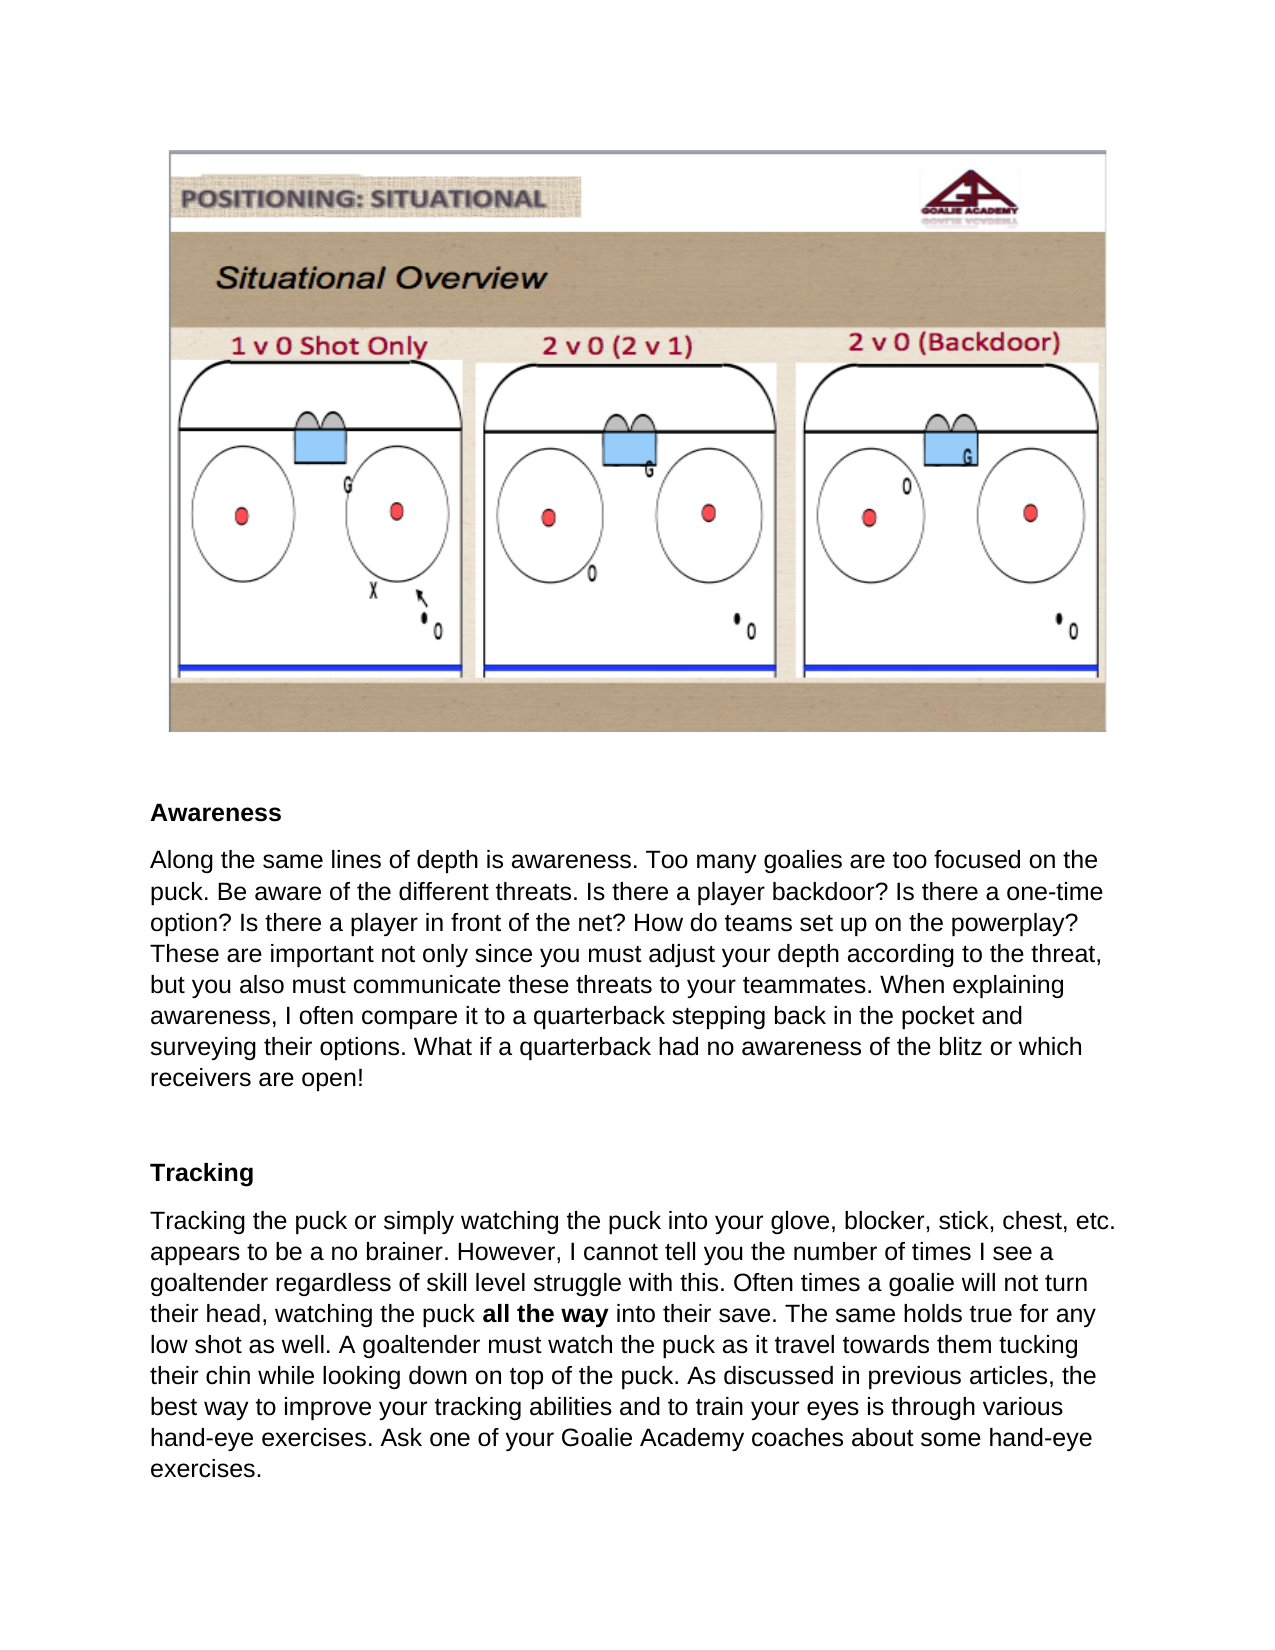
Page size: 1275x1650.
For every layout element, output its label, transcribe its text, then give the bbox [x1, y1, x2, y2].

text Along the same lines of depth is awareness. Too many goalies are too focused on the puck. Be aware of the different threats. Is there a player backdoor? Is there a one-time option? Is there a player in front of the net? How do teams set up on the powerplay? These are important not only since you must adjust your depth according to the threat, but you also must communicate these threats to your teammates. When explaining awareness, I often compare it to a quarterback stepping back in the pocket and surveying their options. What if a quarterback had no awareness of the blitz or which receivers are open! [150, 846, 1125, 1092]
text Tracking the puck or simply watching the puck into your glove, blocker, stick, chest, etc. appears to be a no brainer. However, I cannot tell you the number of times I see a goaltender regardless of skill level struggle with this. Often times a goalie will not turn their head, watching the puck all the way into their save. The same holds true for any low shot as well. A goaltender must watch the puck as it travel towards them tucking their chin while looking down on top of the puck. As discussed in previous articles, the best way to improve your tracking abilities and to train your eyes is through various hand-eye exercises. Ask one of your Goalie Academy coaches about some hand-eye exercises. [150, 1206, 1125, 1483]
text Awareness [150, 798, 1125, 827]
picture [168, 150, 1107, 732]
text Tracking [150, 1158, 1125, 1187]
